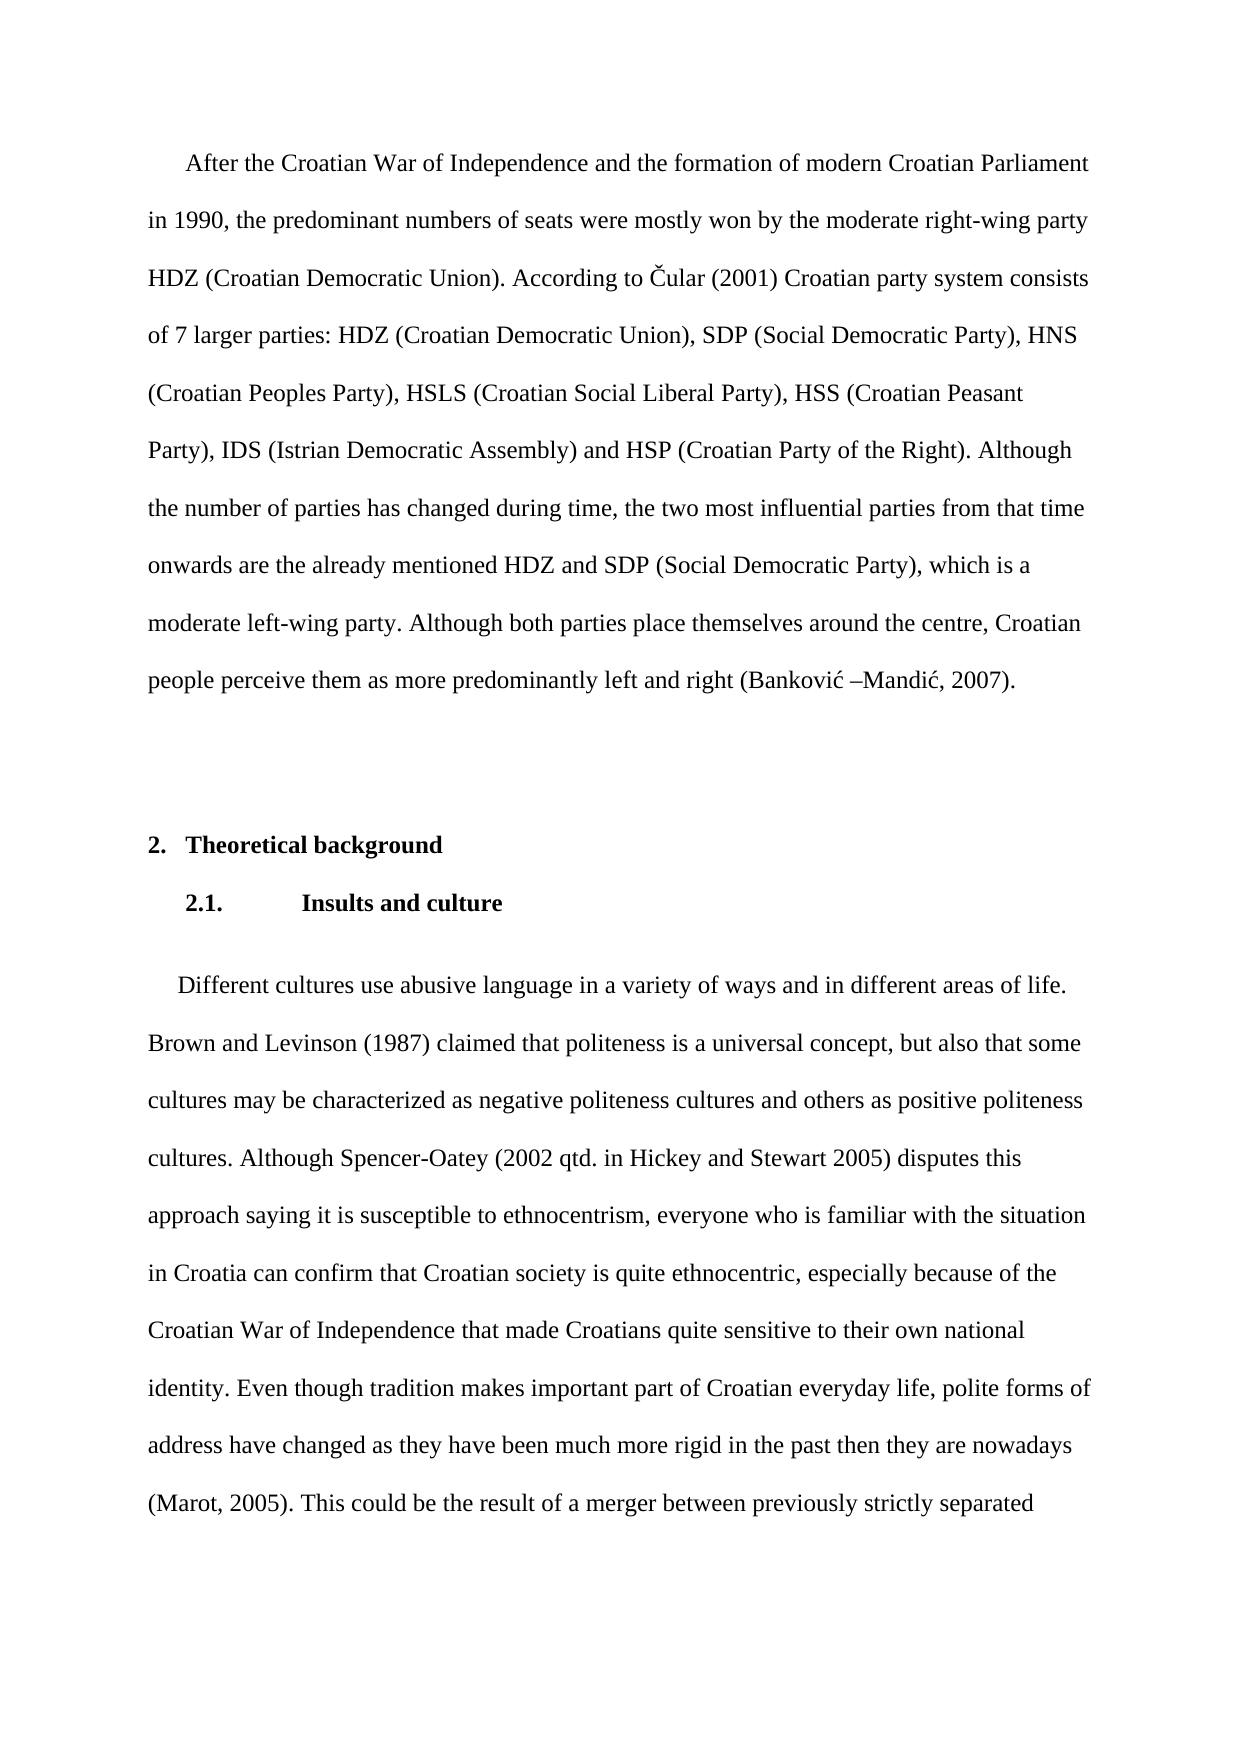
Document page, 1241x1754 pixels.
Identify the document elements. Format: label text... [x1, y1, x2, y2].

list Theoretical background [148, 830, 1093, 859]
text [148, 970, 1093, 1516]
text After the Croatian War of Independence and the formation of modern Croatian Parliament in 1990, the predominant numbers of seats were mostly won by the moderate right-wing party HDZ (Croatian Democratic Union). According to Čular (2001) Croatian party system consists of 7 larger parties: HDZ (Croatian Democratic Union), SDP (Social Democratic Party), HNS (Croatian Peoples Party), HSLS (Croatian Social Liberal Party), HSS (Croatian Peasant Party), IDS (Istrian Democratic Assembly) and HSP (Croatian Party of the Right). Although the number of parties has changed during time, the two most influential parties from that time onwards are the already mentioned HDZ and SDP (Social Democratic Party), which is a moderate left-wing party. Although both parties place themselves around the centre, Croatian people perceive them as more predominantly left and right (Banković –Mandić, 2007). [148, 148, 1093, 694]
list Insults and culture [185, 888, 1093, 916]
